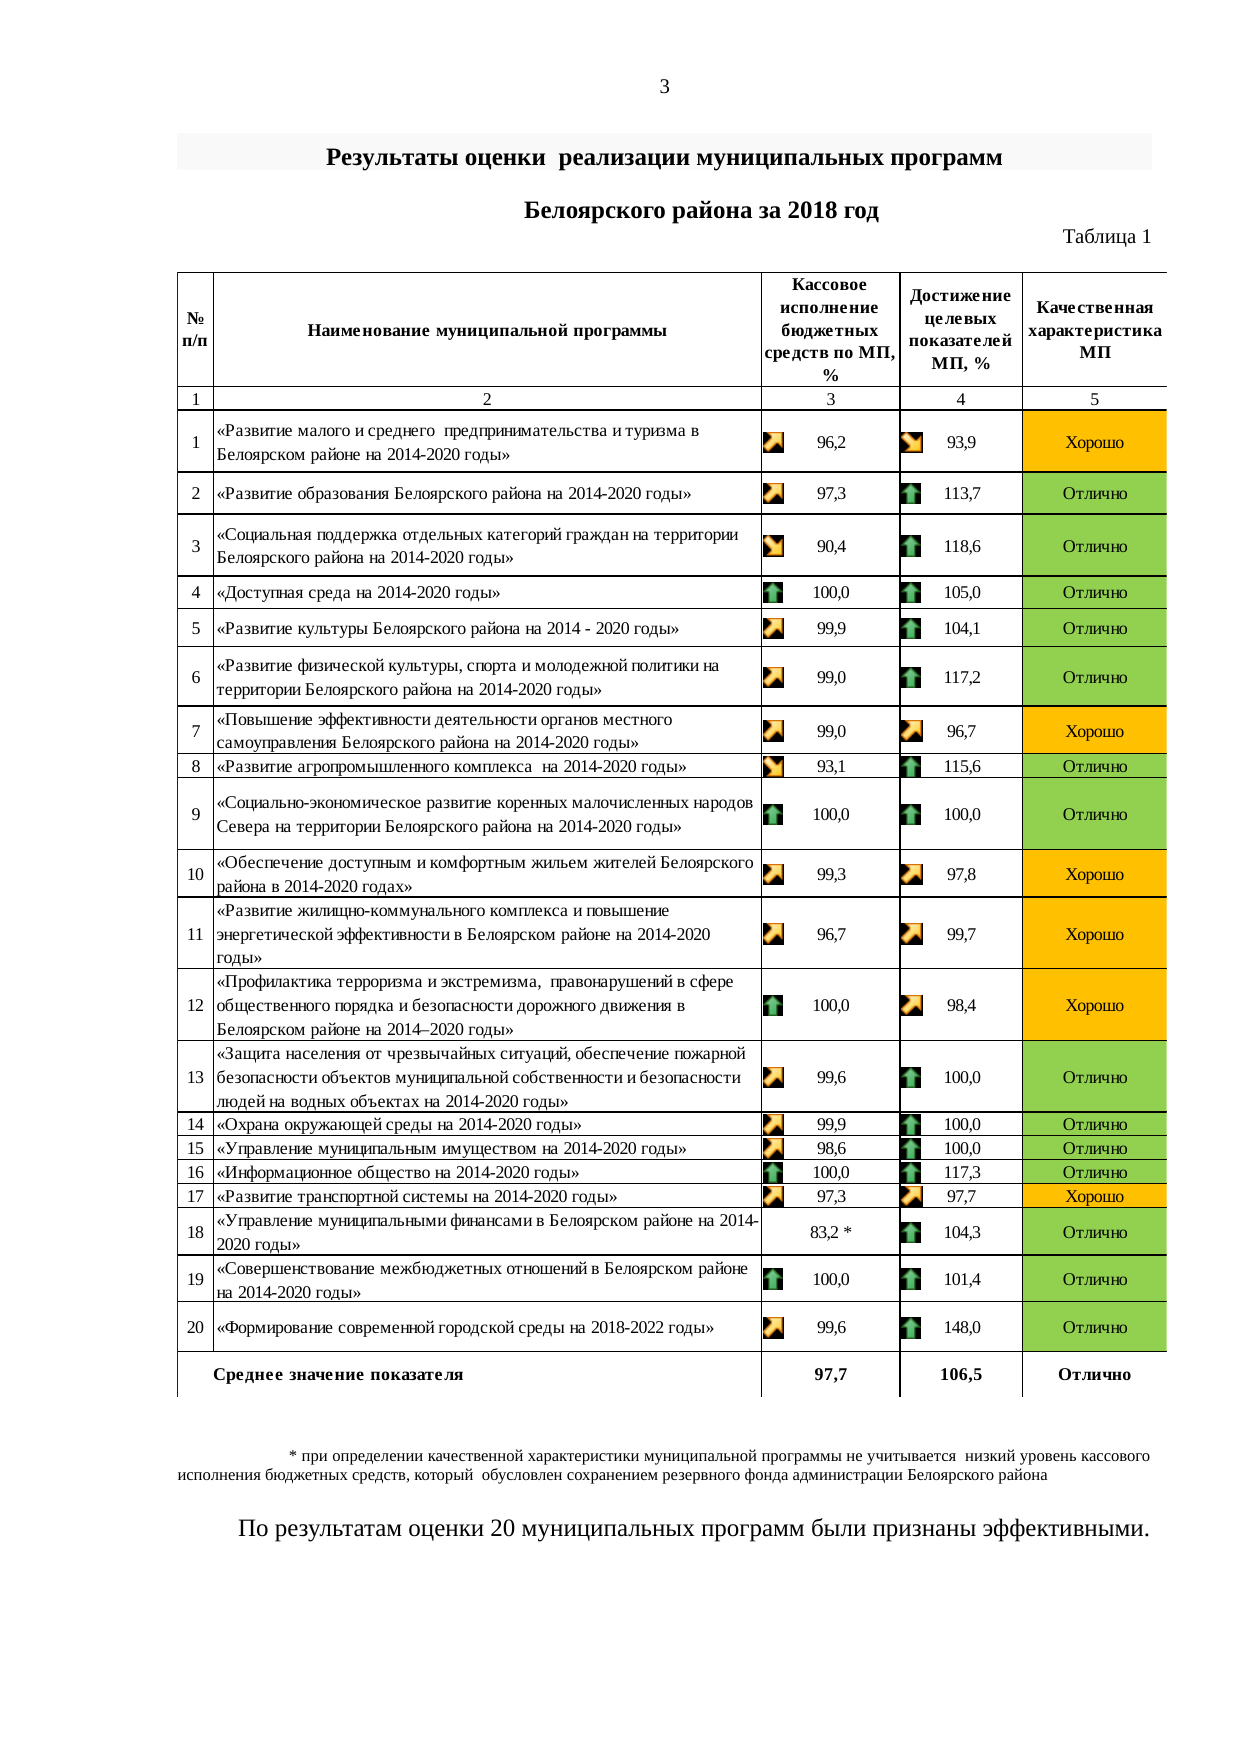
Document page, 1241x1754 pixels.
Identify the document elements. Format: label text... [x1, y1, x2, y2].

text Таблица 1 [177, 224, 1152, 248]
text Результаты оценки реализации муниципальных программ [177, 133, 1152, 170]
text По результатам оценки 20 муниципальных программ были признаны эффективными. [207, 1513, 1152, 1542]
text * при определении качественной характеристики муниципальной программы не учитывается низкий уровень кассового исполнения бюджетных средств, который обусловлен сохранением резервного фонда администрации Белоярского района [177, 1446, 1152, 1484]
text Белоярского района за 2018 год [177, 195, 1152, 224]
